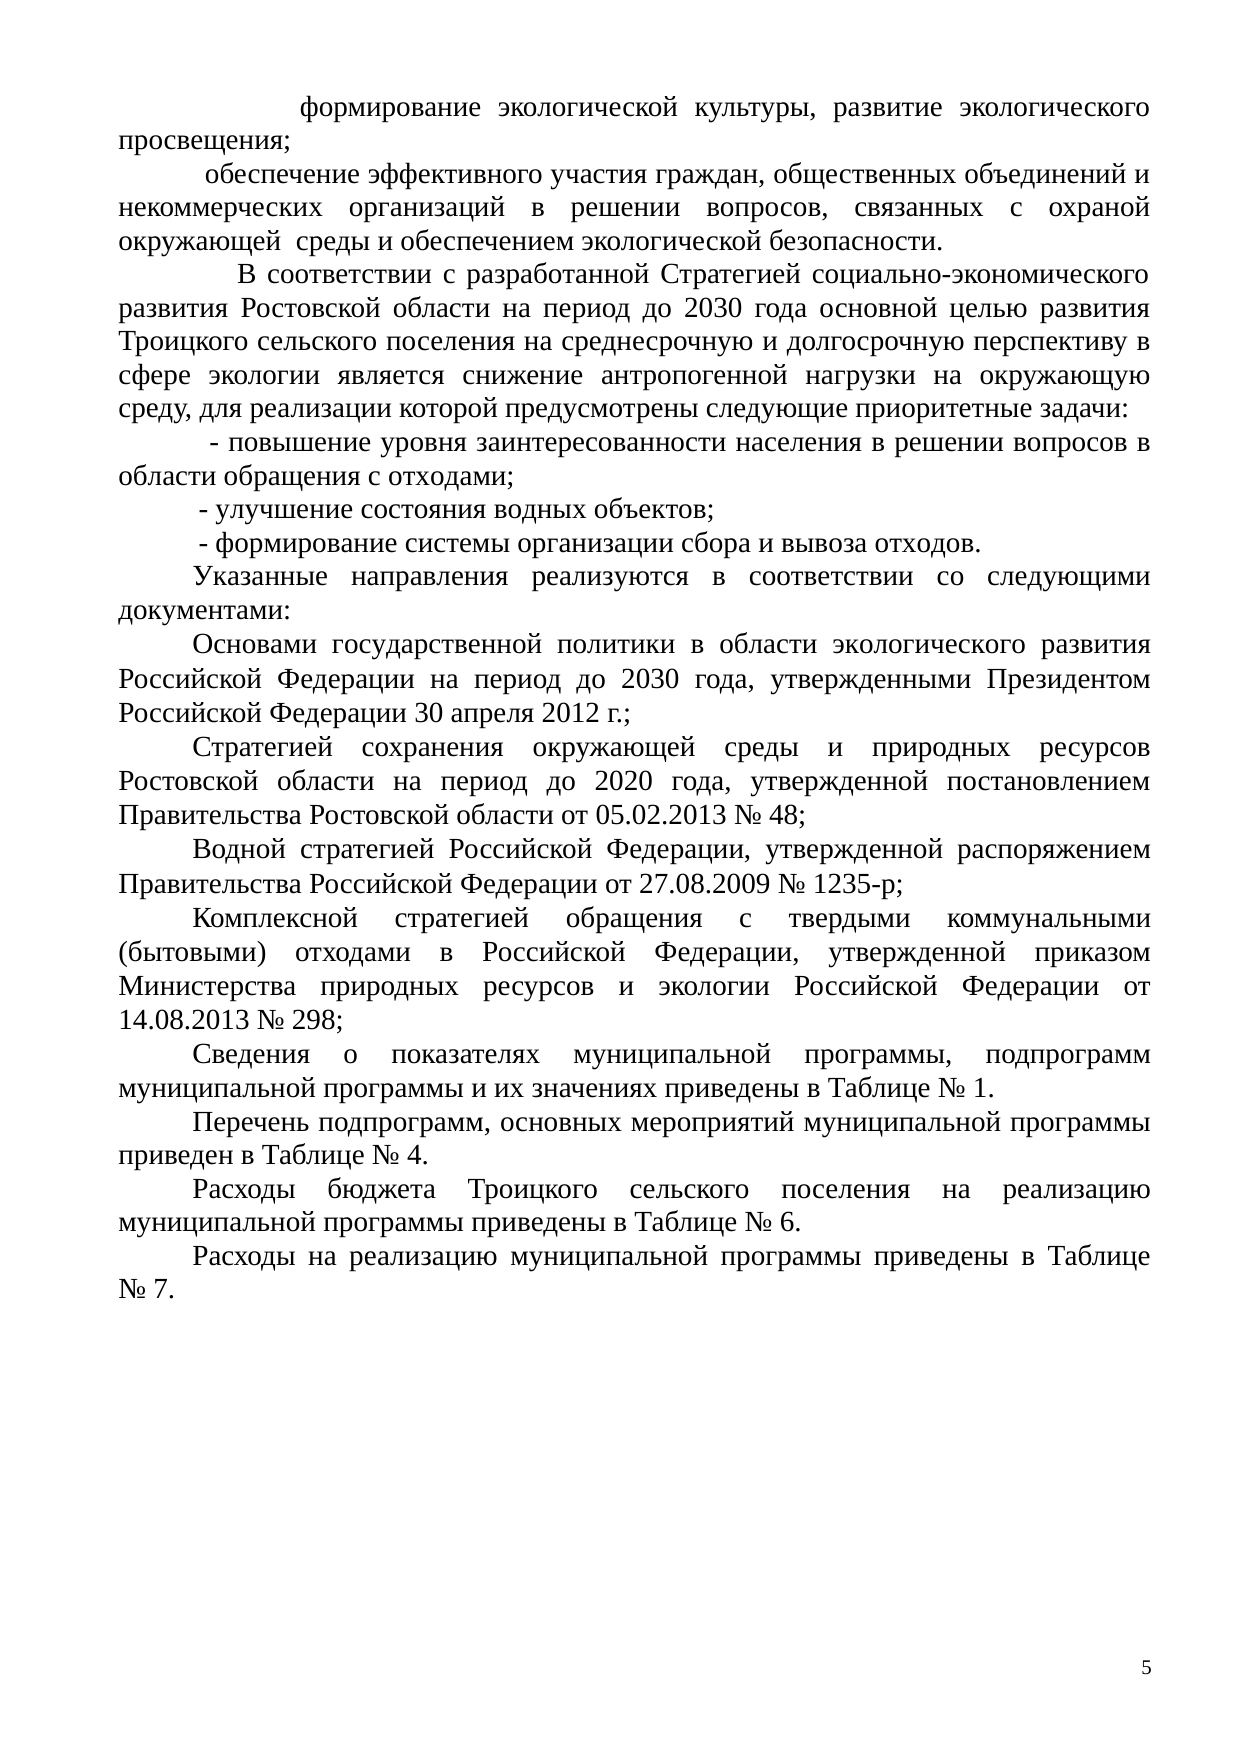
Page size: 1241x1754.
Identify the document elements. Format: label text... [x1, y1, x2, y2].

text - повышение уровня заинтересованности населения в решении вопросов в области обращения с отходами; [118, 424, 1152, 491]
text Перечень подпрограмм, основных мероприятий муниципальной программы приведен в Таблице № 4. [118, 1104, 1152, 1171]
text Стратегией сохранения окружающей среды и природных ресурсов Ростовской области на период до 2020 года, утвержденной постановлением Правительства Ростовской области от 05.02.2013 № 48; [118, 729, 1152, 831]
text Указанные направления реализуются в соответствии со следующими документами: [118, 558, 1152, 626]
text Сведения о показателях муниципальной программы, подпрограмм муниципальной программы и их значениях приведены в Таблице № 1. [118, 1037, 1152, 1104]
text Основами государственной политики в области экологического развития Российской Федерации на период до 2030 года, утвержденными Президентом Российской Федерации 30 апреля 2012 г.; [118, 627, 1152, 728]
text Водной стратегией Российской Федерации, утвержденной распоряжением Правительства Российской Федерации от 27.08.2009 № 1235-р; [118, 832, 1152, 899]
text - улучшение состояния водных объектов; [118, 491, 1152, 525]
text В соответствии с разработанной Стратегией социально-экономического развития Ростовской области на период до 2030 года основной целью развития Троицкого сельского поселения на среднесрочную и долгосрочную перспективу в сфере экологии является снижение антропогенной нагрузки на окружающую среду, для реализации которой предусмотрены следующие приоритетные задачи: [118, 256, 1152, 424]
text Комплексной стратегией обращения с твердыми коммунальными (бытовыми) отходами в Российской Федерации, утвержденной приказом Министерства природных ресурсов и экологии Российской Федерации от 14.08.2013 № 298; [118, 900, 1152, 1036]
text формирование экологической культуры, развитие экологического просвещения; [118, 89, 1152, 156]
text обеспечение эффективного участия граждан, общественных объединений и некоммерческих организаций в решении вопросов, связанных с охраной окружающей среды и обеспечением экологической безопасности. [118, 156, 1152, 256]
text Расходы бюджета Троицкого сельского поселения на реализацию муниципальной программы приведены в Таблице № 6. [118, 1171, 1152, 1238]
text - формирование системы организации сбора и вывоза отходов. [118, 525, 1152, 558]
text Расходы на реализацию муниципальной программы приведены в Таблице № 7. [118, 1238, 1152, 1305]
